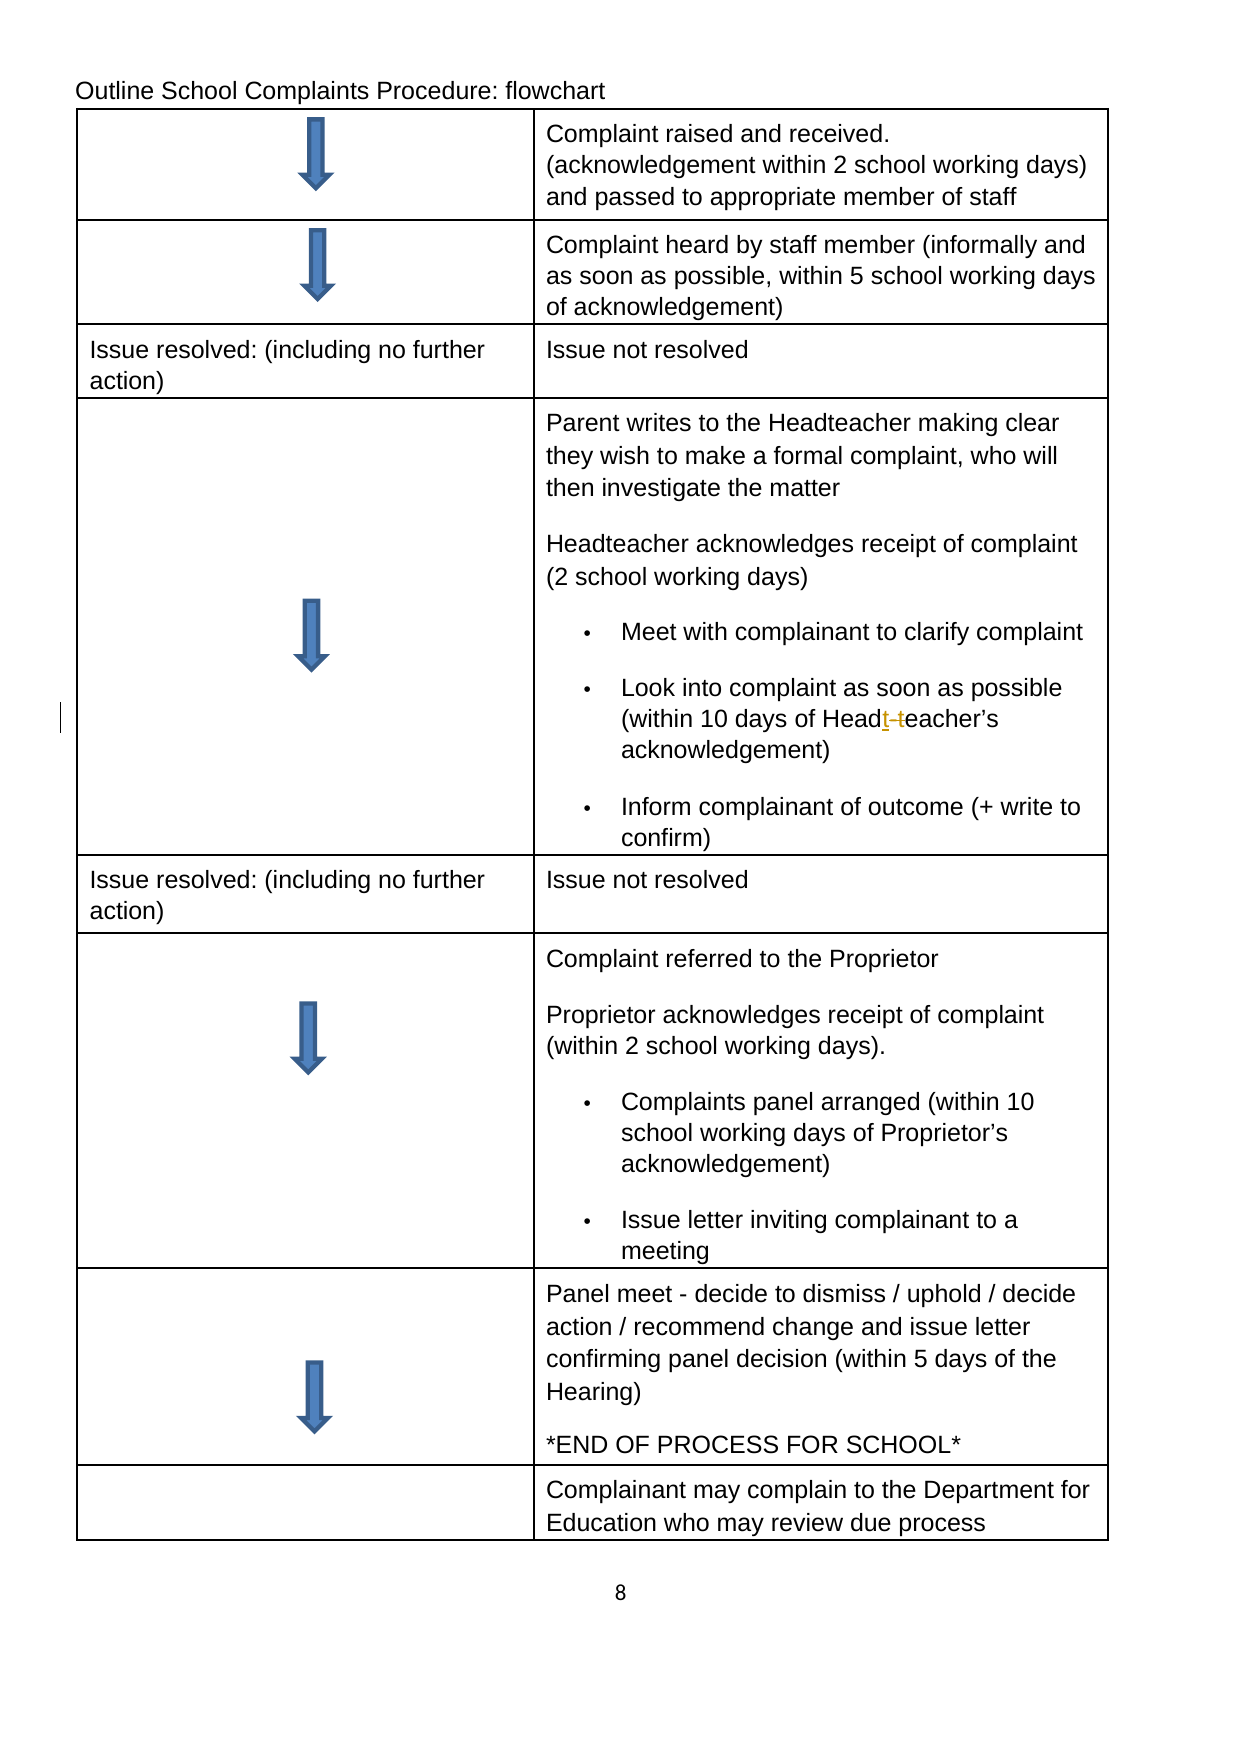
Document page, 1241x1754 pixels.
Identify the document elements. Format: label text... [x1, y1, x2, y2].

text Outline School Complaints Procedure: flowchart [75, 76, 1166, 105]
table_cell Issue not resolved [535, 325, 1107, 397]
table_cell Parent writes to the Headteacher making clear they wish to make a formal complaint, who will then investigate the matter Headteacher acknowledges receipt of complaint (2 school working days) Meet with complainant to clarify complaint Look into complaint as soon as possible (within 10 days of Headeacher’s acknowledgement) Inform complainant of outcome (+ write to confirm) [535, 399, 1107, 854]
table_cell Issue resolved: (including no further action) [78, 325, 533, 397]
table_cell [78, 221, 533, 323]
table_cell Issue resolved: (including no further action) [78, 856, 533, 932]
table_cell Panel meet - decide to dismiss / uphold / decide action / recommend change and issue letter confirming panel decision (within 5 days of the Hearing) *END OF PROCESS FOR SCHOOL* [535, 1269, 1107, 1464]
table_cell [78, 1269, 533, 1464]
table_cell [78, 1466, 533, 1539]
table_cell Issue not resolved [535, 856, 1107, 932]
table_cell Complaint referred to the Proprietor Proprietor acknowledges receipt of complaint (within 2 school working days). Complaints panel arranged (within 10 school working days of Proprietor’s acknowledgement) Issue letter inviting complainant to a meeting [535, 934, 1107, 1267]
table_header Complaint raised and received. (acknowledgement within 2 school working days) and passed to appropriate member of staff [535, 110, 1107, 219]
table_cell Complainant may complain to the Department for Education who may review due process [535, 1466, 1107, 1539]
table_cell [78, 399, 533, 854]
table_cell Complaint heard by staff member (informally and as soon as possible, within 5 school working days of acknowledgement) [535, 221, 1107, 323]
table_cell [78, 934, 533, 1267]
table_header [78, 110, 533, 219]
